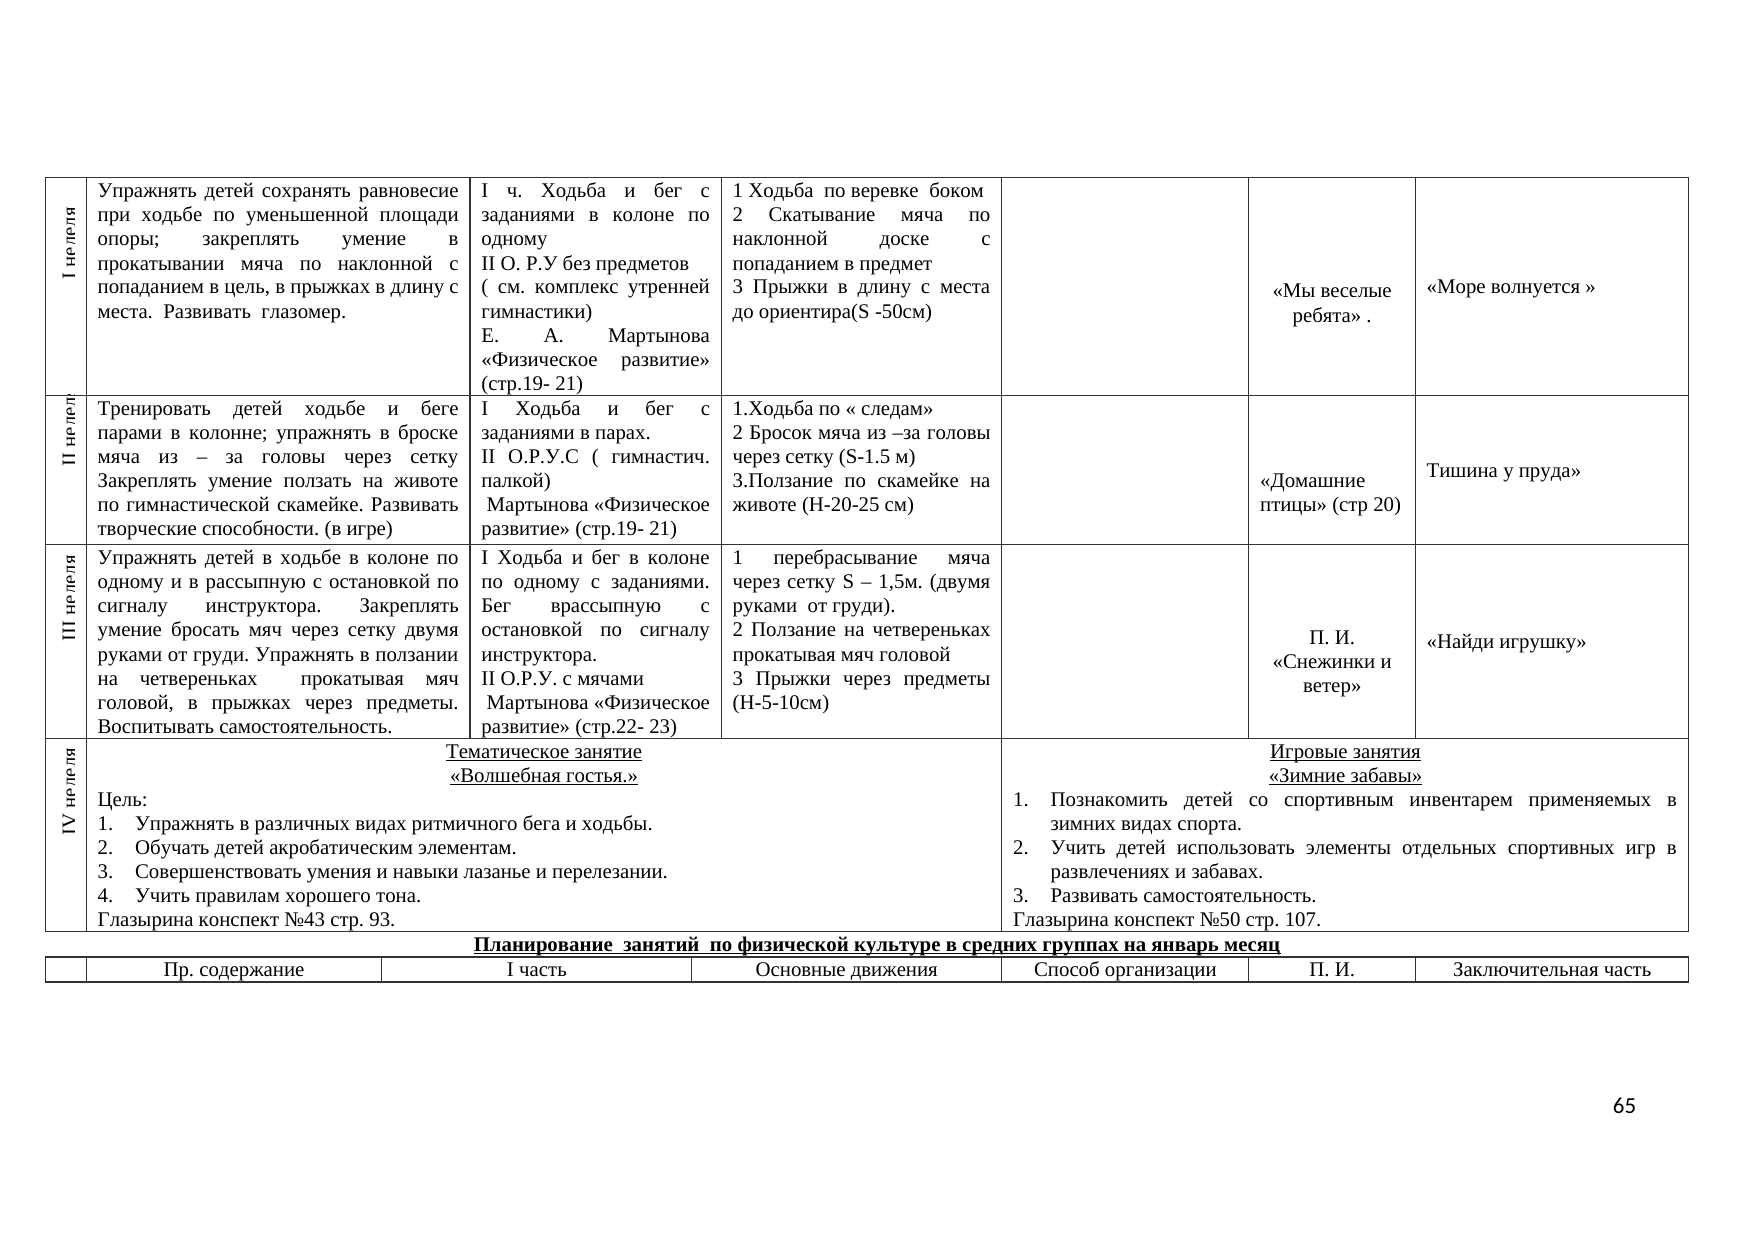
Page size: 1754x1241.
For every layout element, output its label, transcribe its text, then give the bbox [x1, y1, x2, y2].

table_cell Упражнять детей в ходьбе в колоне по одному и в рассыпную с остановкой по сигналу инструктора. Закреплять умение бросать мяч через сетку двумя руками от груди. Упражнять в ползании на четвереньках прокатывая мяч головой, в прыжках через предметы. Воспитывать самостоятельность. [87, 545, 469, 738]
table_cell 1 перебрасывание мяча через сетку S – 1,5м. (двумя руками от груди). 2 Ползание на четвереньках прокатывая мяч головой 3 Прыжки через предметы (Н-5-10см) [722, 545, 1001, 738]
table_header Заключительная часть [1416, 958, 1688, 981]
table_header I часть [382, 958, 691, 981]
table_header Основные движения [692, 958, 1001, 981]
table_cell [1002, 396, 1248, 544]
table_cell I Ходьба и бег с заданиями в парах. II О.Р.У.С ( гимнастич. палкой) Мартынова «Физическое развитие» (стр.19- 21) [471, 396, 721, 544]
table_cell П. И. «Снежинки и ветер» [1249, 545, 1415, 738]
table_cell Игровые занятия «Зимние забавы» Познакомить детей со спортивным инвентарем применяемых в зимних видах спорта. Учить детей использовать элементы отдельных спортивных игр в развлечениях и забавах. Развивать самостоятельность. Глазырина конспект №50 стр. 107. [1002, 739, 1688, 931]
table_cell Тематическое занятие «Волшебная гостья.» Цель: Упражнять в различных видах ритмичного бега и ходьбы. Обучать детей акробатическим элементам. Совершенствовать умения и навыки лазанье и перелезании. Учить правилам хорошего тона. Глазырина конспект №43 стр. 93. [87, 739, 1001, 931]
table_cell «Море волнуется » [1416, 178, 1688, 395]
table_cell «Домашние птицы» (стр 20) [1249, 396, 1415, 544]
table_header Способ организации [1002, 958, 1248, 981]
table_header [46, 958, 86, 981]
table_cell [1002, 178, 1248, 395]
table_header П. И. [1249, 958, 1415, 981]
table_cell «Найди игрушку» [1416, 545, 1688, 738]
table_cell 1 Ходьба по веревке боком 2 Скатывание мяча по наклонной доске с попаданием в предмет 3 Прыжки в длину с места до ориентира(S -50см) [722, 178, 1001, 395]
table_cell «Мы веселые ребята» . [1249, 178, 1415, 395]
table_cell Тишина у пруда» [1416, 396, 1688, 544]
table_cell II неделя [46, 396, 86, 544]
table_cell I неделя [46, 178, 86, 395]
table_cell 1.Ходьба по « следам» 2 Бросок мяча из –за головы через сетку (S-1.5 м) 3.Ползание по скамейке на животе (Н-20-25 см) [722, 396, 1001, 544]
table_cell I Ходьба и бег в колоне по одному с заданиями. Бег врассыпную с остановкой по сигналу инструктора. II О.Р.У. с мячами Мартынова «Физическое развитие» (стр.22- 23) [471, 545, 721, 738]
table_cell Тренировать детей ходьбе и беге парами в колонне; упражнять в броске мяча из – за головы через сетку Закреплять умение ползать на животе по гимнастической скамейке. Развивать творческие способности. (в игре) [87, 396, 469, 544]
table_cell [1002, 545, 1248, 738]
table_cell IV неделя [46, 739, 86, 931]
table_cell III неделя [46, 545, 86, 738]
table_cell I ч. Ходьба и бег с заданиями в колоне по одному II О. Р.У без предметов ( см. комплекс утренней гимнастики) Е. А. Мартынова «Физическое развитие» (стр.19- 21) [471, 178, 721, 395]
table_cell Упражнять детей сохранять равновесие при ходьбе по уменьшенной площади опоры; закреплять умение в прокатывании мяча по наклонной с попаданием в цель, в прыжках в длину с места. Развивать глазомер. [87, 178, 469, 395]
text Планирование занятий по физической культуре в средних группах на январь месяц [118, 932, 1636, 956]
table_header Пр. содержание [87, 958, 381, 981]
